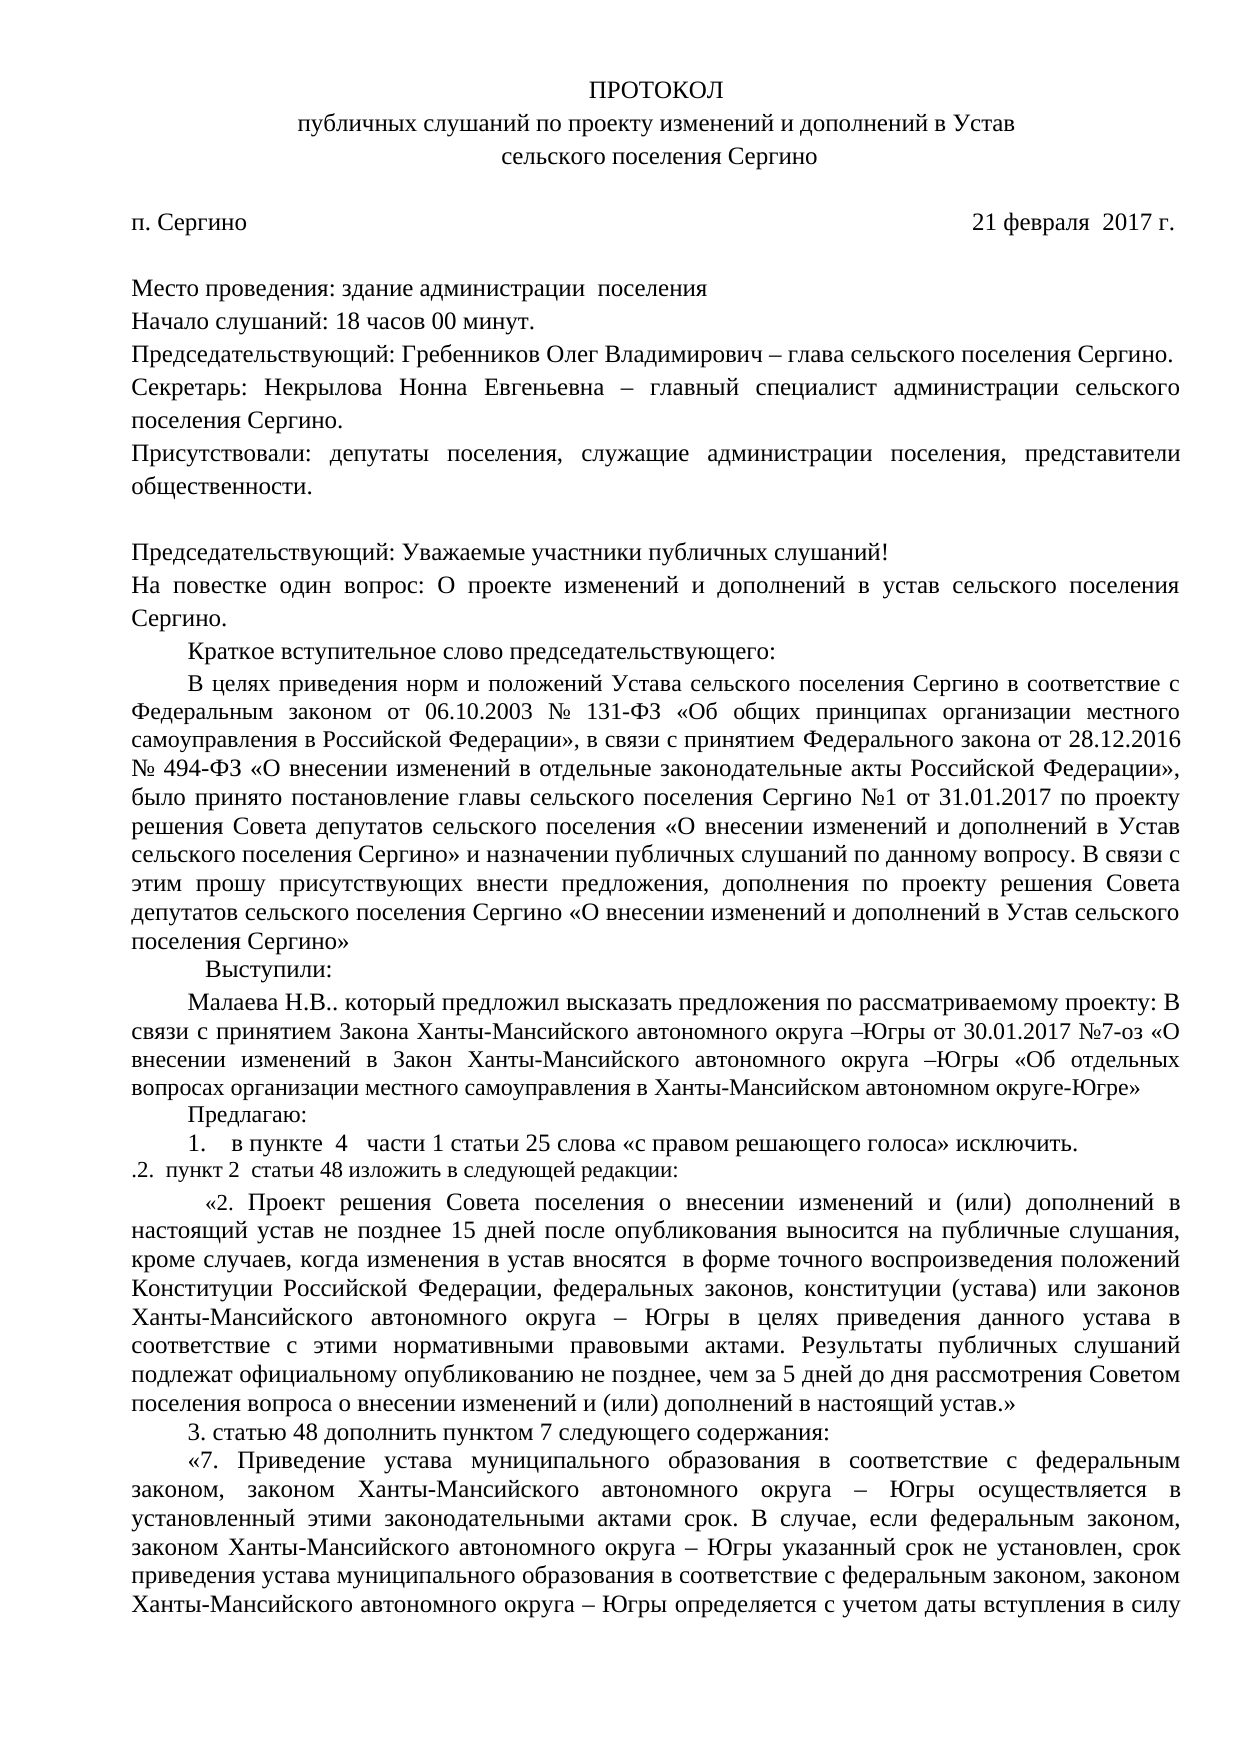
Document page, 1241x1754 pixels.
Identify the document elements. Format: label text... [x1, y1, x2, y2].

text сельского поселения Сергино [131, 141, 1181, 170]
text Краткое вступительное слово председательствующего: [131, 636, 1181, 665]
text ПРОТОКОЛ [131, 75, 1181, 104]
text Председательствующий: Гребенников Олег Владимирович – глава сельского поселения Сергино. [131, 339, 1181, 368]
text Председательствующий: Уважаемые участники публичных слушаний! [131, 537, 1181, 566]
text В целях приведения норм и положений Устава сельского поселения Сергино в соответствие с Федеральным законом от 06.10.2003 № 131-ФЗ «Об общих принципах организации местного самоуправления в Российской Федерации», в связи с принятием Федерального закона от 28.12.2016 № 494-ФЗ «О внесении изменений в отдельные законодательные акты Российской Федерации», было принято постановление главы сельского поселения Сергино №1 от 31.01.2017 по проекту решения Совета депутатов сельского поселения «О внесении изменений и дополнений в Устав сельского поселения Сергино» и назначении публичных слушаний по данному вопросу. В связи с этим прошу присутствующих внести предложения, дополнения по проекту решения Совета депутатов сельского поселения Сергино «О внесении изменений и дополнений в Устав сельского поселения Сергино» [131, 669, 1181, 954]
text Присутствовали: депутаты поселения, служащие администрации поселения, представители общественности. [131, 438, 1181, 500]
text .2. пункт 2 статьи 48 изложить в следующей редакции: [131, 1157, 1181, 1183]
text Предлагаю: [131, 1100, 1181, 1128]
text Выступили: [131, 954, 1181, 983]
text 3. статью 48 дополнить пунктом 7 следующего содержания: [131, 1417, 1181, 1446]
text Малаева Н.В.. который предложил высказать предложения по рассматриваемому проекту: В связи с принятием Закона Ханты-Мансийского автономного округа –Югры от 30.01.2017 №7-оз «О внесении изменений в Закон Ханты-Мансийского автономного округа –Югры «Об отдельных вопросах организации местного самоуправления в Ханты-Мансийском автономном округе-Югре» [131, 987, 1181, 1100]
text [131, 1446, 1181, 1618]
text публичных слушаний по проекту изменений и дополнений в Устав [131, 108, 1181, 137]
text Секретарь: Некрылова Нонна Евгеньевна – главный специалист администрации сельского поселения Сергино. [131, 372, 1181, 434]
text Место проведения: здание администрации поселения [131, 273, 1181, 302]
text п. Сергино 21 февраля 2017 г. [131, 207, 1181, 236]
text На повестке один вопрос: О проекте изменений и дополнений в устав сельского поселения Сергино. [131, 570, 1181, 632]
text «2. Проект решения Совета поселения о внесении изменений и (или) дополнений в настоящий устав не позднее 15 дней после опубликования выносится на публичные слушания, кроме случаев, когда изменения в устав вносятся в форме точного воспроизведения положений Конституции Российской Федерации, федеральных законов, конституции (устава) или законов Ханты-Мансийского автономного округа – Югры в целях приведения данного устава в соответствие с этими нормативными правовыми актами. Результаты публичных слушаний подлежат официальному опубликованию не позднее, чем за 5 дней до дня рассмотрения Советом поселения вопроса о внесении изменений и (или) дополнений в настоящий устав.» [131, 1187, 1181, 1417]
list в пункте 4 части 1 статьи 25 слова «с правом решающего голоса» исключить. [187, 1128, 1181, 1157]
text Начало слушаний: 18 часов 00 минут. [131, 306, 1181, 335]
